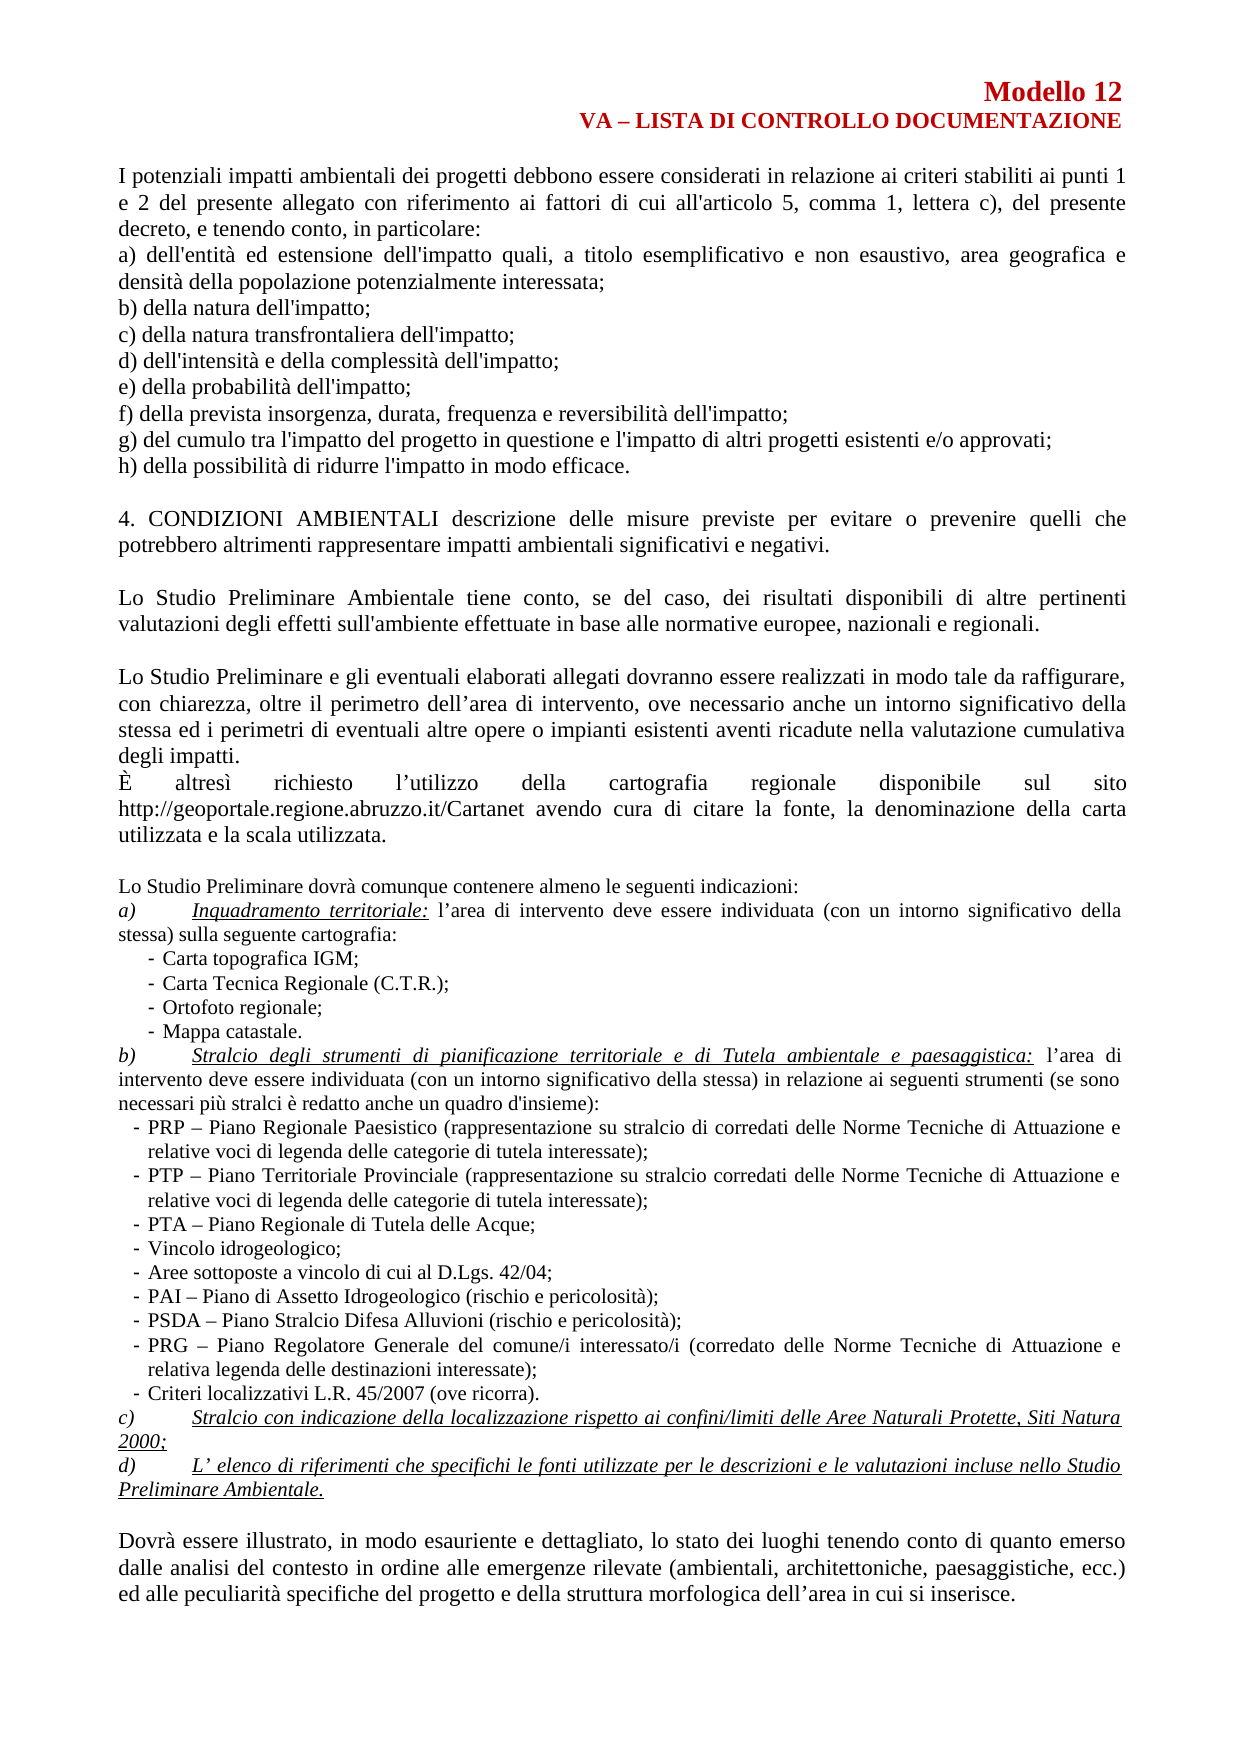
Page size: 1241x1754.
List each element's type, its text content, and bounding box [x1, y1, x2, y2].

list È altresì richiesto l’utilizzo della cartografia regionale disponibile sul sito http://geoportale.regione.abruzzo.it/Cartanet avendo cura di citare la fonte, la denominazione della carta utilizzata e la scala utilizzata. [118, 769, 1128, 848]
list Vincolo idrogeologico; [133, 1236, 1122, 1260]
list h) della possibilità di ridurre l'impatto in modo efficace. [118, 452, 1128, 479]
list Lo Studio Preliminare dovrà comunque contenere almeno le seguenti indicazioni: [118, 874, 1128, 898]
list 4. CONDIZIONI AMBIENTALI descrizione delle misure previste per evitare o prevenire quelli che potrebbero altrimenti rappresentare impatti ambientali significativi e negativi. [118, 505, 1128, 558]
list e) della probabilità dell'impatto; [118, 373, 1128, 400]
list a) dell'entità ed estensione dell'impatto quali, a titolo esemplificativo e non esaustivo, area geografica e densità della popolazione potenzialmente interessata; [118, 242, 1128, 294]
list PRG – Piano Regolatore Generale del comune/i interessato/i (corredato delle Norme Tecniche di Attuazione e relativa legenda delle destinazioni interessate); [133, 1332, 1122, 1381]
list f) della prevista insorgenza, durata, frequenza e reversibilità dell'impatto; [118, 400, 1128, 426]
list PSDA – Piano Stralcio Difesa Alluvioni (rischio e pericolosità); [133, 1308, 1122, 1332]
list g) del cumulo tra l'impatto del progetto in questione e l'impatto di altri progetti esistenti e/o approvati; [118, 426, 1128, 452]
list Carta Tecnica Regionale (C.T.R.); [148, 970, 1122, 994]
list Mappa catastale. [148, 1019, 1122, 1043]
list Carta topografica IGM; [148, 946, 1122, 970]
list d) dell'intensità e della complessità dell'impatto; [118, 347, 1128, 373]
list Stralcio degli strumenti di pianificazione territoriale e di Tutela ambientale e paesaggistica: l’area di intervento deve essere individuata (con un intorno significativo della stessa) in relazione ai seguenti strumenti (se sono necessari più stralci è redatto anche un quadro d'insieme): [118, 1043, 1122, 1115]
list c) della natura transfrontaliera dell'impatto; [118, 321, 1128, 347]
list PRP – Piano Regionale Paesistico (rappresentazione su stralcio di corredati delle Norme Tecniche di Attuazione e relative voci di legenda delle categorie di tutela interessate); [133, 1115, 1122, 1163]
list Criteri localizzativi L.R. 45/2007 (ove ricorra). [133, 1381, 1122, 1405]
list PAI – Piano di Assetto Idrogeologico (rischio e pericolosità); [133, 1284, 1122, 1308]
list I potenziali impatti ambientali dei progetti debbono essere considerati in relazione ai criteri stabiliti ai punti 1 e 2 del presente allegato con riferimento ai fattori di cui all'articolo 5, comma 1, lettera c), del presente decreto, e tenendo conto, in particolare: [118, 162, 1128, 242]
list Stralcio con indicazione della localizzazione rispetto ai confini/limiti delle Aree Naturali Protette, Siti Natura 2000; [118, 1405, 1122, 1453]
list PTA – Piano Regionale di Tutela delle Acque; [133, 1212, 1122, 1236]
list PTP – Piano Territoriale Provinciale (rappresentazione su stralcio corredati delle Norme Tecniche di Attuazione e relative voci di legenda delle categorie di tutela interessate); [133, 1163, 1122, 1212]
list b) della natura dell'impatto; [118, 294, 1128, 321]
list Aree sottoposte a vincolo di cui al D.Lgs. 42/04; [133, 1260, 1122, 1284]
list L’ elenco di riferimenti che specifichi le fonti utilizzate per le descrizioni e le valutazioni incluse nello Studio Preliminare Ambientale. [118, 1453, 1122, 1501]
list Ortofoto regionale; [148, 994, 1122, 1019]
list Lo Studio Preliminare Ambientale tiene conto, se del caso, dei risultati disponibili di altre pertinenti valutazioni degli effetti sull'ambiente effettuate in base alle normative europee, nazionali e regionali. [118, 584, 1128, 637]
list Inquadramento territoriale: l’area di intervento deve essere individuata (con un intorno significativo della stessa) sulla seguente cartografia: [118, 898, 1122, 946]
list Lo Studio Preliminare e gli eventuali elaborati allegati dovranno essere realizzati in modo tale da raffigurare, con chiarezza, oltre il perimetro dell’area di intervento, ove necessario anche un intorno significativo della stessa ed i perimetri di eventuali altre opere o impianti esistenti aventi ricadute nella valutazione cumulativa degli impatti. [118, 663, 1128, 769]
list Dovrà essere illustrato, in modo esauriente e dettagliato, lo stato dei luoghi tenendo conto di quanto emerso dalle analisi del contesto in ordine alle emergenze rilevate (ambientali, architettoniche, paesaggistiche, ecc.) ed alle peculiarità specifiche del progetto e della struttura morfologica dell’area in cui si inserisce. [118, 1527, 1128, 1606]
